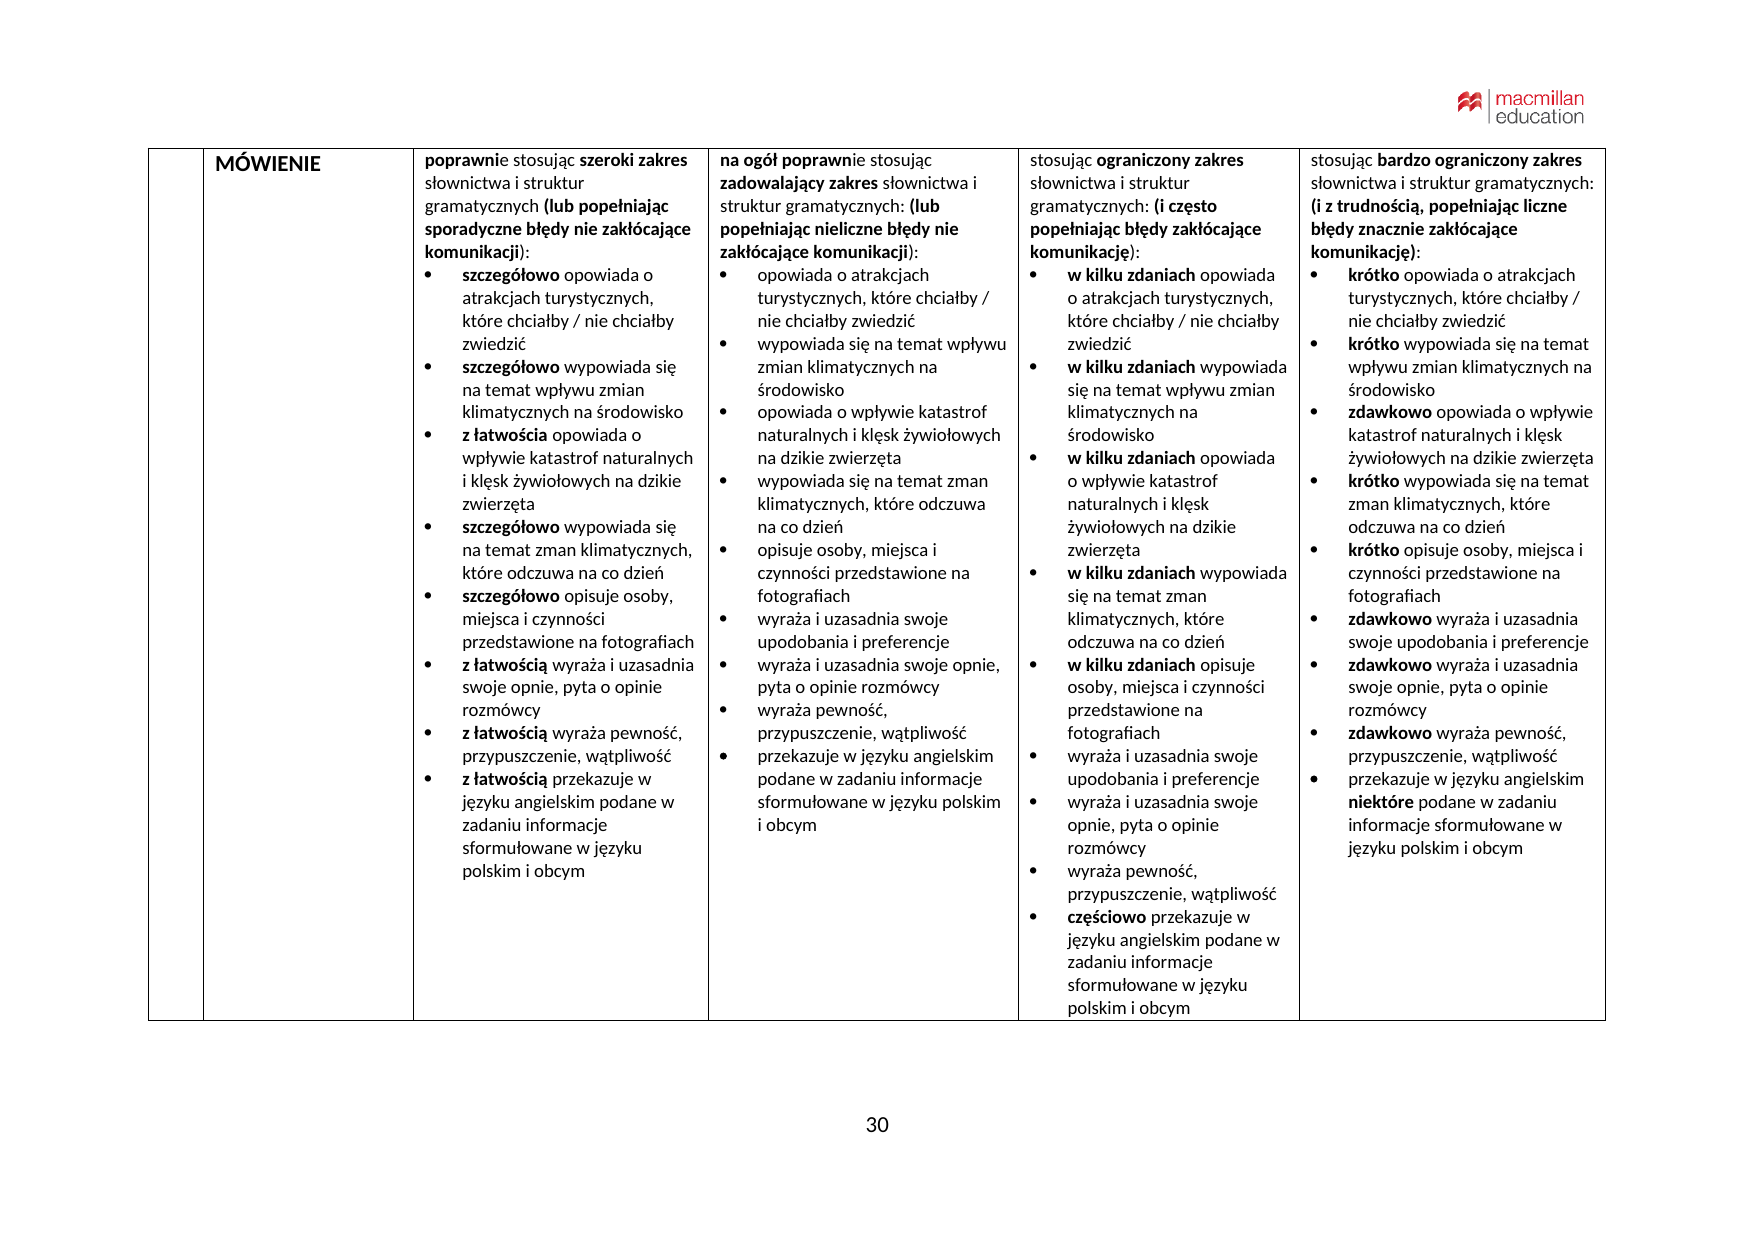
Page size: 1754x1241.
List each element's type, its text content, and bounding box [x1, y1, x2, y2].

table_cell na ogół poprawnie stosując zadowalający zakres słownictwa i struktur gramatycznych: (lub popełniając nieliczne błędy nie zakłócające komunikacji): opowiada o atrakcjach turystycznych, które chciałby / nie chciałby zwiedzić wypowiada się na temat wpływu zmian klimatycznych na środowisko opowiada o wpływie katastrof naturalnych i klęsk żywiołowych na dzikie zwierzęta wypowiada się na temat zman klimatycznych, które odczuwa na co dzień opisuje osoby, miejsca i czynności przedstawione na fotografiach wyraża i uzasadnia swoje upodobania i preferencje wyraża i uzasadnia swoje opnie, pyta o opinie rozmówcy wyraża pewność, przypuszczenie, wątpliwość przekazuje w języku angielskim podane w zadaniu informacje sformułowane w języku polskim i obcym [709, 149, 1018, 1019]
table_cell poprawnie stosując szeroki zakres słownictwa i struktur gramatycznych (lub popełniając sporadyczne błędy nie zakłócające komunikacji): szczegółowo opowiada o atrakcjach turystycznych, które chciałby / nie chciałby zwiedzić szczegółowo wypowiada się na temat wpływu zmian klimatycznych na środowisko z łatwościa opowiada o wpływie katastrof naturalnych i klęsk żywiołowych na dzikie zwierzęta szczegółowo wypowiada się na temat zman klimatycznych, które odczuwa na co dzień szczegółowo opisuje osoby, miejsca i czynności przedstawione na fotografiach z łatwością wyraża i uzasadnia swoje opnie, pyta o opinie rozmówcy z łatwością wyraża pewność, przypuszczenie, wątpliwość z łatwością przekazuje w języku angielskim podane w zadaniu informacje sformułowane w języku polskim i obcym [414, 149, 708, 1019]
table_cell stosując bardzo ograniczony zakres słownictwa i struktur gramatycznych: (i z trudnością, popełniając liczne błędy znacznie zakłócające komunikację): krótko opowiada o atrakcjach turystycznych, które chciałby / nie chciałby zwiedzić krótko wypowiada się na temat wpływu zmian klimatycznych na środowisko zdawkowo opowiada o wpływie katastrof naturalnych i klęsk żywiołowych na dzikie zwierzęta krótko wypowiada się na temat zman klimatycznych, które odczuwa na co dzień krótko opisuje osoby, miejsca i czynności przedstawione na fotografiach zdawkowo wyraża i uzasadnia swoje upodobania i preferencje zdawkowo wyraża i uzasadnia swoje opnie, pyta o opinie rozmówcy zdawkowo wyraża pewność, przypuszczenie, wątpliwość przekazuje w języku angielskim niektóre podane w zadaniu informacje sformułowane w języku polskim i obcym [1300, 149, 1605, 1019]
table_cell stosując ograniczony zakres słownictwa i struktur gramatycznych: (i często popełniając błędy zakłócające komunikację): w kilku zdaniach opowiada o atrakcjach turystycznych, które chciałby / nie chciałby zwiedzić w kilku zdaniach wypowiada się na temat wpływu zmian klimatycznych na środowisko w kilku zdaniach opowiada o wpływie katastrof naturalnych i klęsk żywiołowych na dzikie zwierzęta w kilku zdaniach wypowiada się na temat zman klimatycznych, które odczuwa na co dzień w kilku zdaniach opisuje osoby, miejsca i czynności przedstawione na fotografiach wyraża i uzasadnia swoje upodobania i preferencje wyraża i uzasadnia swoje opnie, pyta o opinie rozmówcy wyraża pewność, przypuszczenie, wątpliwość częściowo przekazuje w języku angielskim podane w zadaniu informacje sformułowane w języku polskim i obcym [1019, 149, 1299, 1019]
table_cell MÓWIENIE [204, 149, 413, 1019]
picture [1442, 73, 1607, 141]
